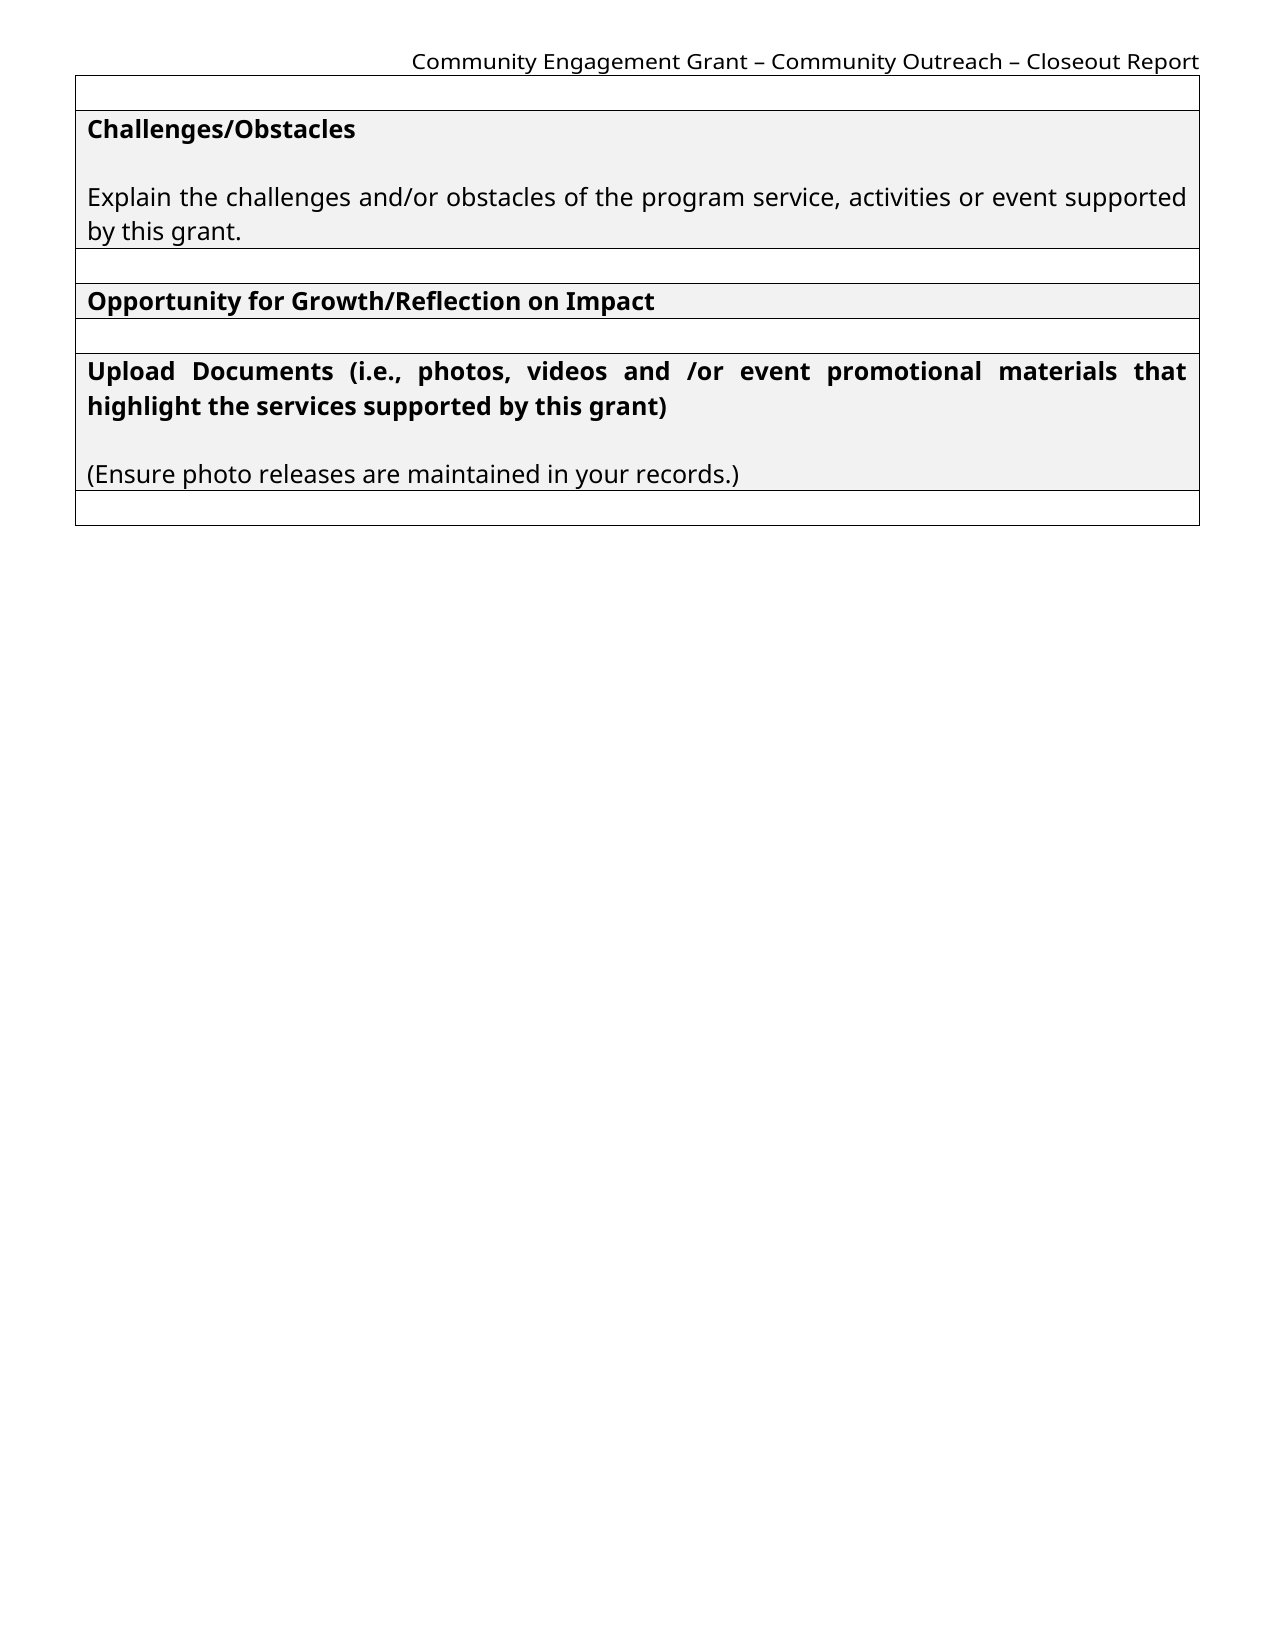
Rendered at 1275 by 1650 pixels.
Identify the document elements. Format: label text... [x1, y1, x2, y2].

table_cell Opportunity for Growth/Reflection on Impact [76, 284, 1199, 318]
table_cell Challenges/Obstacles Explain the challenges and/or obstacles of the program service, activities or event supported by this grant. [76, 111, 1199, 248]
table_cell [76, 249, 1199, 283]
table_cell Upload Documents (i.e., photos, videos and /or event promotional materials that highlight the services supported by this grant) (Ensure photo releases are maintained in your records.) [76, 354, 1199, 490]
table_cell [76, 319, 1199, 353]
table_cell [76, 76, 1199, 110]
table_cell [76, 491, 1199, 525]
